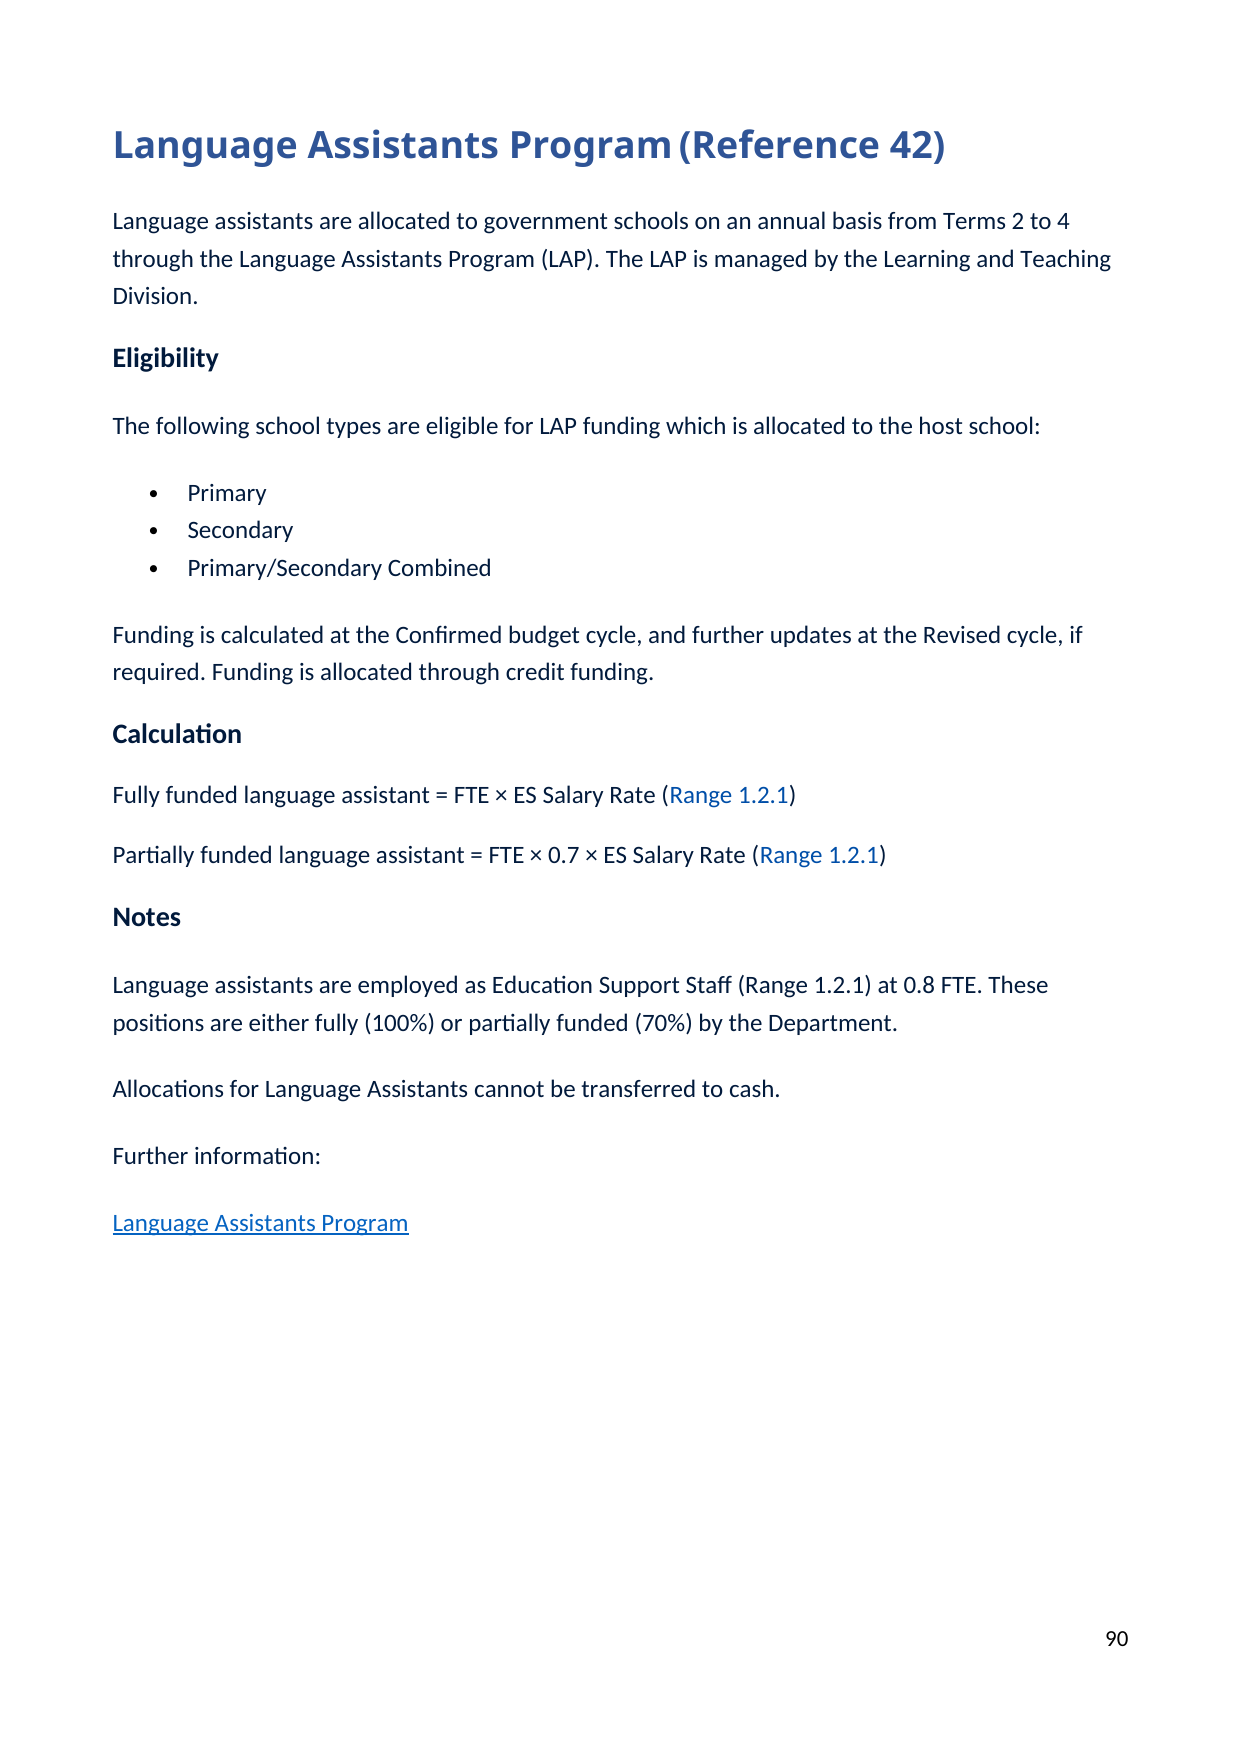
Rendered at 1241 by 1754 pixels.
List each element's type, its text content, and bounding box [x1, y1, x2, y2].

text Eligibility [112, 340, 1128, 374]
text Language assistants are employed as Education Support Staff (Range 1.2.1) at 0.8 FTE. These positions are either fully (100%) or partially funded (70%) by the Department. [112, 962, 1128, 1037]
text The following school types are eligible for LAP funding which is allocated to the host school: [112, 403, 1128, 441]
list Primary/Secondary Combined [150, 545, 1128, 583]
text Allocations for Language Assistants cannot be transferred to cash. [112, 1067, 1128, 1104]
text Fully funded language assistant = FTE × ES Salary Rate (Range 1.2.1) [112, 779, 1128, 810]
text Notes [112, 899, 1128, 933]
text Language Assistants Program [112, 1200, 1128, 1237]
list Primary [150, 470, 1128, 508]
text Language assistants are allocated to government schools on an annual basis from Terms 2 to 4 through the Language Assistants Program (LAP). The LAP is managed by the Learning and Teaching Division. [112, 198, 1128, 311]
text Partially funded language assistant = FTE × 0.7 × ES Salary Rate (Range 1.2.1) [112, 839, 1128, 870]
text Funding is calculated at the Confirmed budget cycle, and further updates at the Revised cycle, if required. Funding is allocated through credit funding. [112, 612, 1128, 687]
subtitle Language Assistants Program (Reference 42) [112, 118, 1128, 169]
list Secondary [150, 508, 1128, 545]
text Further information: [112, 1133, 1128, 1171]
text Calculation [112, 716, 1128, 750]
